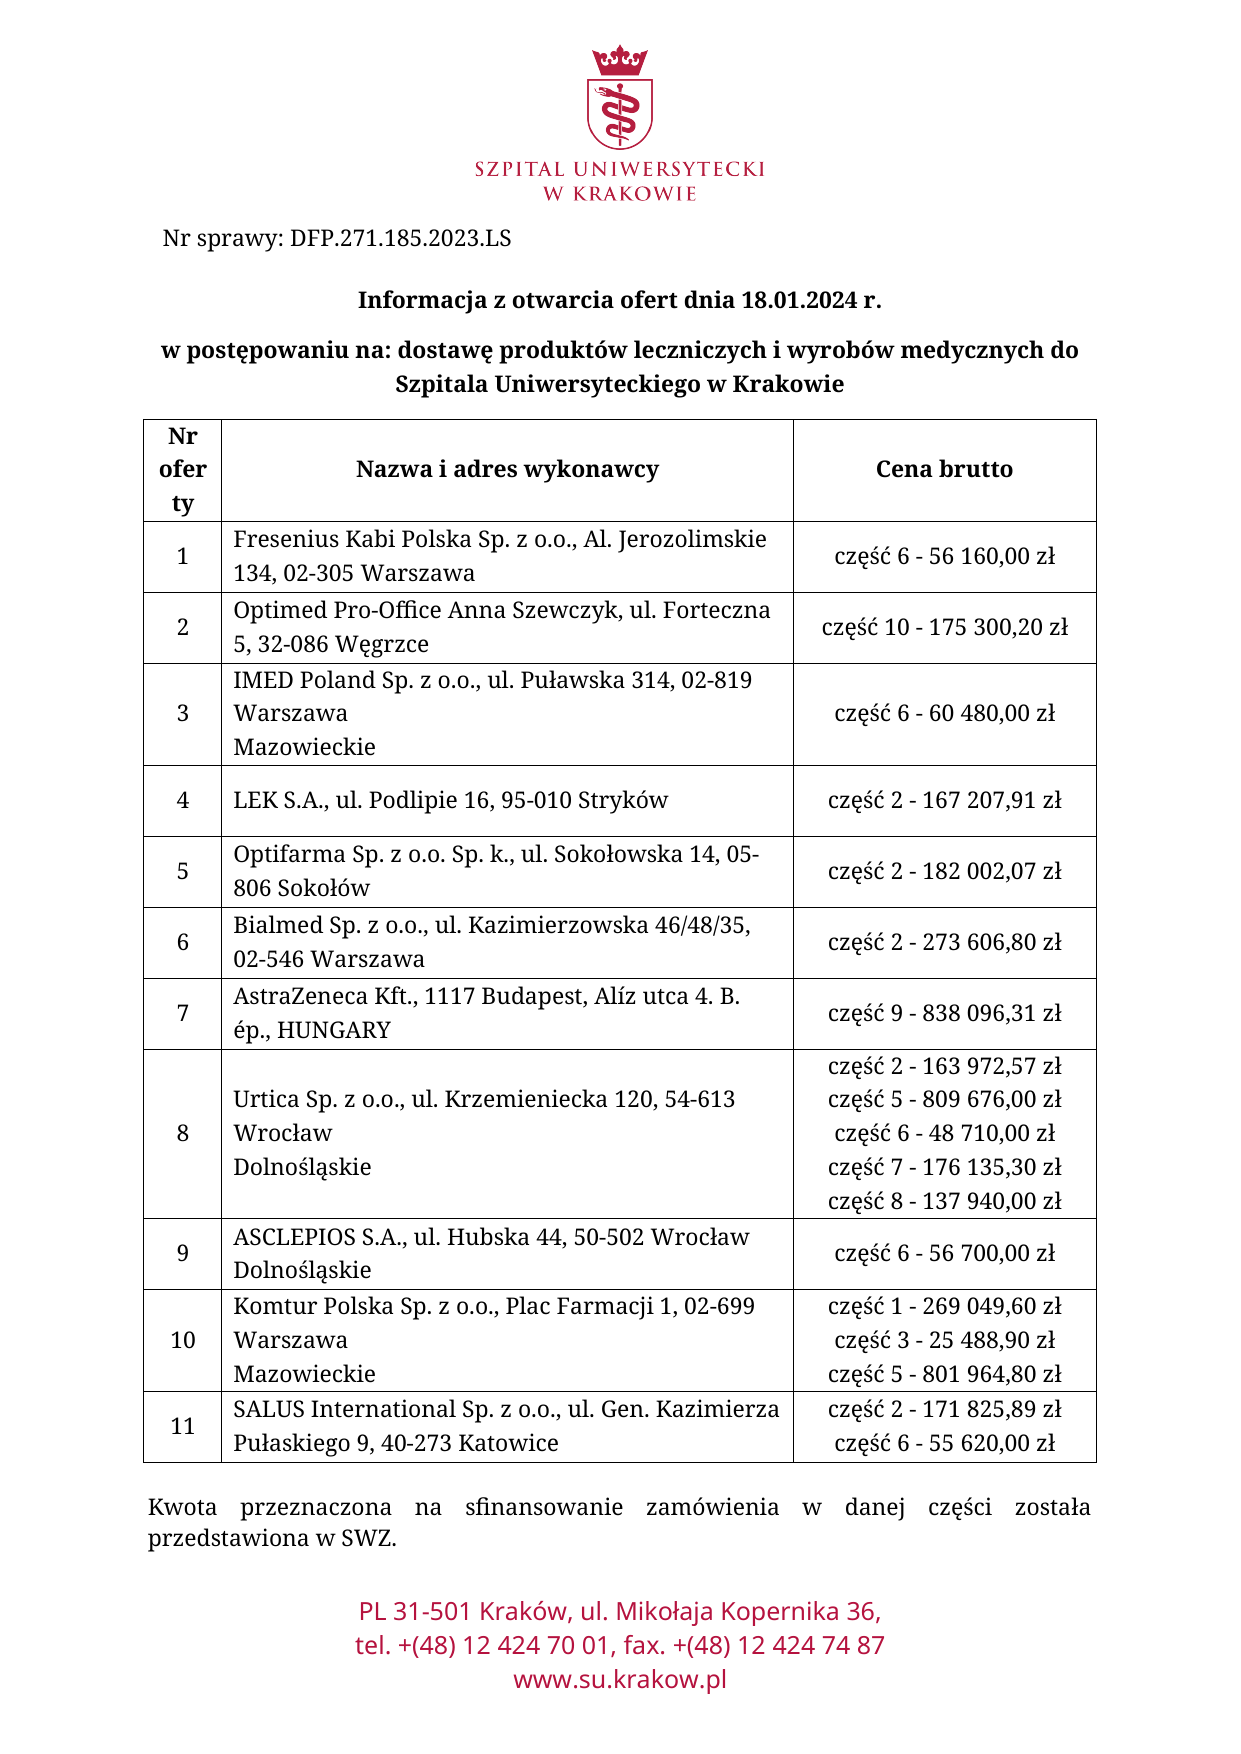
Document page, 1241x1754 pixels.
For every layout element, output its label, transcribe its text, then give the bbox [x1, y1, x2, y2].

table_cell Urtica Sp. z o.o., ul. Krzemieniecka 120, 54-613 Wrocław Dolnośląskie [222, 1050, 793, 1218]
text Informacja z otwarcia ofert dnia 18.01.2024 r. [148, 284, 1093, 315]
table_cell 7 [144, 979, 221, 1049]
table_cell 4 [144, 766, 221, 836]
table_cell SALUS International Sp. z o.o., ul. Gen. Kazimierza Pułaskiego 9, 40-273 Katowice [222, 1392, 793, 1462]
table_cell Optifarma Sp. z o.o. Sp. k., ul. Sokołowska 14, 05-806 Sokołów [222, 837, 793, 907]
table_cell 6 [144, 908, 221, 978]
table_cell AstraZeneca Kft., 1117 Budapest, Alíz utca 4. B. ép., HUNGARY [222, 979, 793, 1049]
table_cell 8 [144, 1050, 221, 1218]
table_cell Bialmed Sp. z o.o., ul. Kazimierzowska 46/48/35, 02-546 Warszawa [222, 908, 793, 978]
table_cell 1 [144, 522, 221, 592]
table_cell część 6 - 60 480,00 zł [794, 664, 1096, 764]
text Kwota przeznaczona na sfinansowanie zamówienia w danej części została przedstawiona w SWZ. [148, 1491, 1093, 1553]
table_cell część 9 - 838 096,31 zł [794, 979, 1096, 1049]
table_header Cena brutto [794, 420, 1096, 521]
table_header Nazwa i adres wykonawcy [222, 420, 793, 521]
picture [475, 44, 765, 201]
table_cell 9 [144, 1219, 221, 1289]
text Nr sprawy: DFP.271.185.2023.LS [162, 222, 1093, 253]
table_cell część 2 - 167 207,91 zł [794, 766, 1096, 836]
table_cell 10 [144, 1290, 221, 1391]
table_cell część 2 - 182 002,07 zł [794, 837, 1096, 907]
table_cell część 6 - 56 700,00 zł [794, 1219, 1096, 1289]
table_cell część 1 - 269 049,60 zł część 3 - 25 488,90 zł część 5 - 801 964,80 zł [794, 1290, 1096, 1391]
text w postępowaniu na: dostawę produktów leczniczych i wyrobów medycznych do Szpitala Uniwersyteckiego w Krakowie [148, 334, 1093, 399]
table_cell IMED Poland Sp. z o.o., ul. Puławska 314, 02-819 Warszawa Mazowieckie [222, 664, 793, 764]
table_cell 2 [144, 593, 221, 663]
table_cell 3 [144, 664, 221, 764]
table_cell ASCLEPIOS S.A., ul. Hubska 44, 50-502 Wrocław Dolnośląskie [222, 1219, 793, 1289]
table_cell część 2 - 273 606,80 zł [794, 908, 1096, 978]
table_cell Fresenius Kabi Polska Sp. z o.o., Al. Jerozolimskie 134, 02-305 Warszawa [222, 522, 793, 592]
table_cell 5 [144, 837, 221, 907]
table_cell LEK S.A., ul. Podlipie 16, 95-010 Stryków [222, 766, 793, 836]
table_cell Komtur Polska Sp. z o.o., Plac Farmacji 1, 02-699 Warszawa Mazowieckie [222, 1290, 793, 1391]
table_cell Optimed Pro-Office Anna Szewczyk, ul. Forteczna 5, 32-086 Węgrzce [222, 593, 793, 663]
table_cell część 6 - 56 160,00 zł [794, 522, 1096, 592]
table_cell 11 [144, 1392, 221, 1462]
table_header Nr oferty [144, 420, 221, 521]
table_cell część 2 - 171 825,89 zł część 6 - 55 620,00 zł [794, 1392, 1096, 1462]
table_cell część 10 - 175 300,20 zł [794, 593, 1096, 663]
table_cell część 2 - 163 972,57 zł część 5 - 809 676,00 zł część 6 - 48 710,00 zł część 7 - 176 135,30 zł część 8 - 137 940,00 zł [794, 1050, 1096, 1218]
